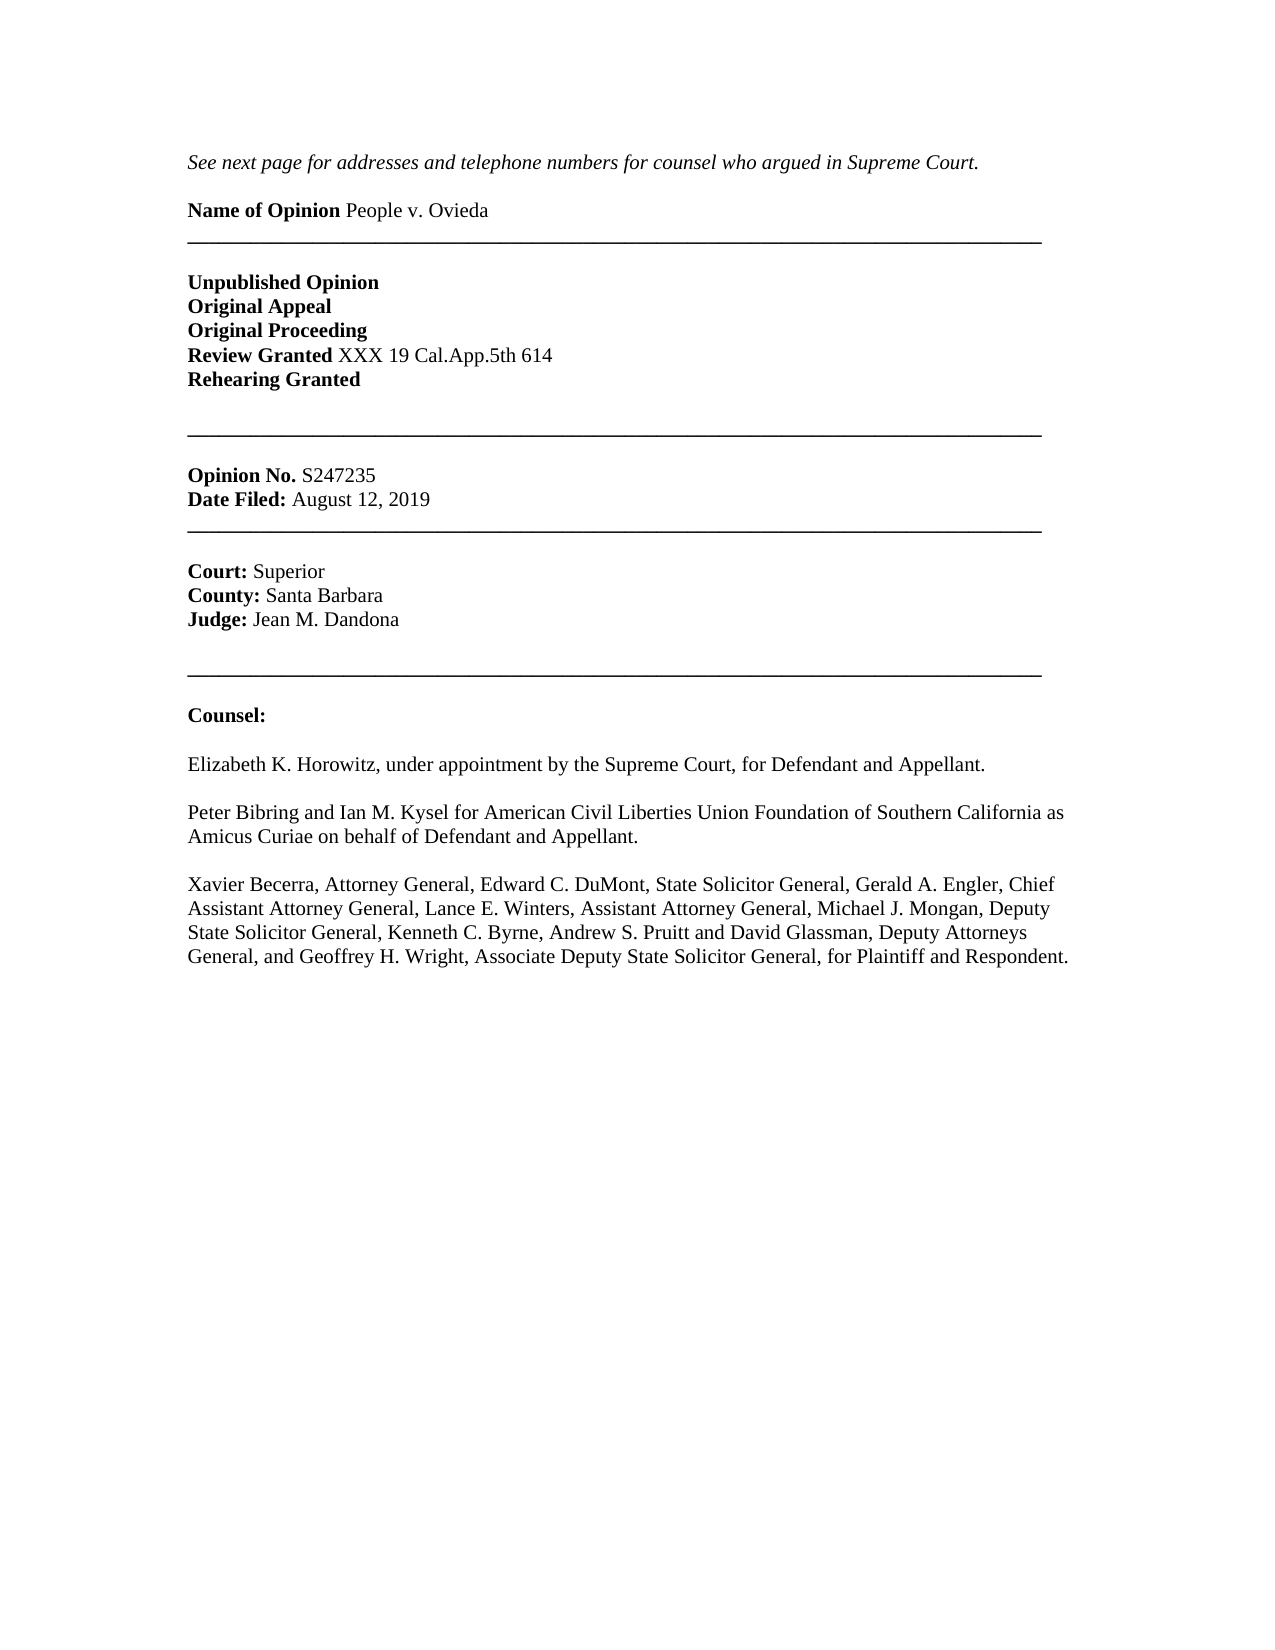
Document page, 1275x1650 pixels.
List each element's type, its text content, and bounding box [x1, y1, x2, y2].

text __________________________________________________________________________________ [187, 415, 1087, 439]
text Opinion No. S247235 [187, 463, 1087, 487]
text __________________________________________________________________________________ [187, 511, 1087, 535]
text County: Santa Barbara [187, 583, 1087, 607]
text Review Granted XXX 19 Cal.App.5th 614 [187, 342, 1087, 367]
text Xavier Becerra, Attorney General, Edward C. DuMont, State Solicitor General, Gerald A. Engler, Chief Assistant Attorney General, Lance E. Winters, Assistant Attorney General, Michael J. Mongan, Deputy State Solicitor General, Kenneth C. Byrne, Andrew S. Pruitt and David Glassman, Deputy Attorneys General, and Geoffrey H. Wright, Associate Deputy State Solicitor General, for Plaintiff and Respondent. [187, 872, 1087, 968]
text __________________________________________________________________________________ [187, 222, 1087, 246]
text Name of Opinion People v. Ovieda [187, 198, 1087, 222]
text Rehearing Granted [187, 367, 1087, 391]
text Original Appeal [187, 294, 1087, 318]
text Unpublished Opinion [187, 270, 1087, 294]
text Judge: Jean M. Dandona [187, 607, 1087, 631]
text See next page for addresses and telephone numbers for counsel who argued in Supreme Court. [187, 150, 1087, 174]
text Elizabeth K. Horowitz, under appointment by the Supreme Court, for Defendant and Appellant. [187, 752, 1087, 776]
text Peter Bibring and Ian M. Kysel for American Civil Liberties Union Foundation of Southern California as Amicus Curiae on behalf of Defendant and Appellant. [187, 800, 1087, 848]
text Date Filed: August 12, 2019 [187, 487, 1087, 511]
text Original Proceeding [187, 318, 1087, 342]
text Counsel: [187, 703, 1087, 727]
text __________________________________________________________________________________ [187, 655, 1087, 679]
text Court: Superior [187, 559, 1087, 583]
